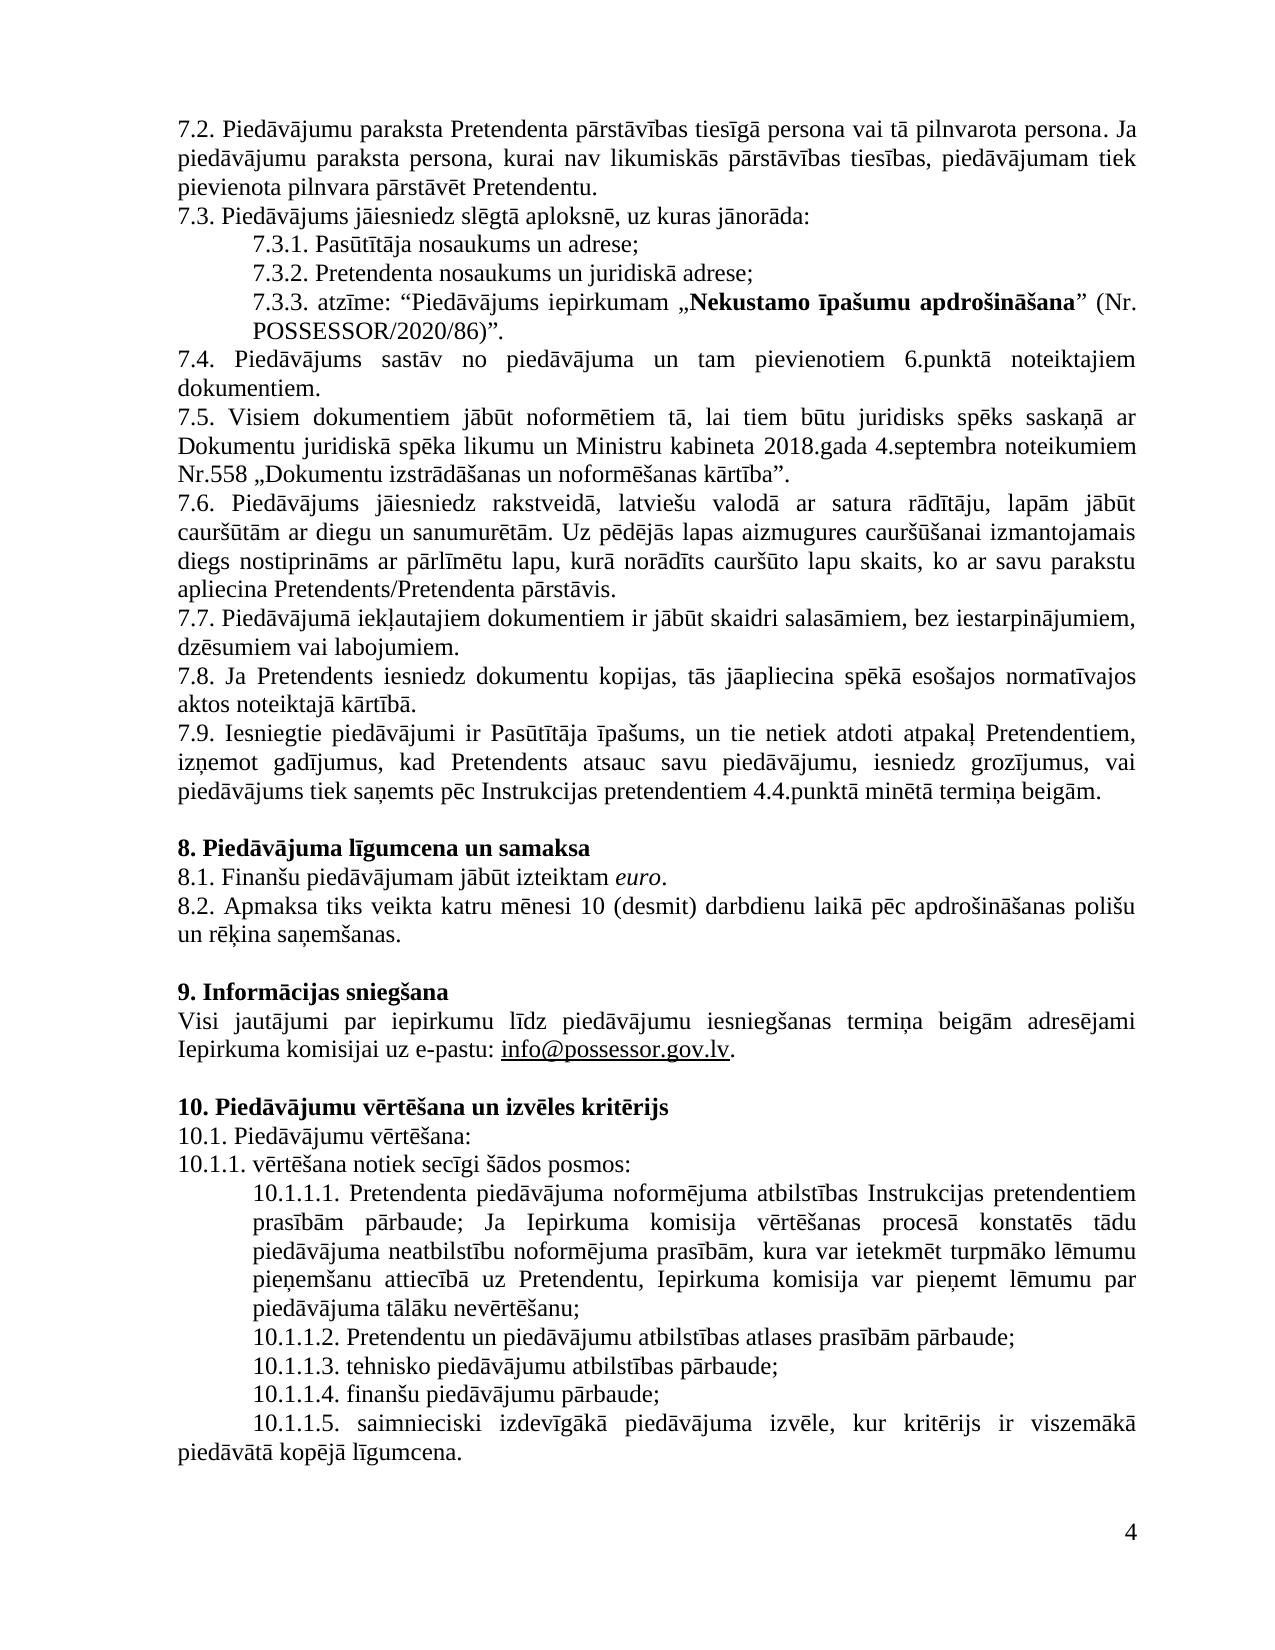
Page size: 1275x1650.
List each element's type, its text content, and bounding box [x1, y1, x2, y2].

text 7.3.2. Pretendenta nosaukums un juridiskā adrese; [236, 258, 1137, 287]
text 10.1.1. vērtēšana notiek secīgi šādos posmos: [177, 1149, 1137, 1178]
text 7.3.3. atzīme: “Piedāvājums iepirkumam „Nekustamo īpašumu apdrošināšana” (Nr. POSSESSOR/2020/86)”. [252, 287, 1137, 344]
text 10.1.1.3. tehnisko piedāvājumu atbilstības pārbaude; [177, 1351, 1137, 1379]
text Visi jautājumi par iepirkumu līdz piedāvājumu iesniegšanas termiņa beigām adresējami Iepirkuma komisijai uz e-pastu: info@possessor.gov.lv. [177, 1006, 1137, 1063]
text 8. Piedāvājuma līgumcena un samaksa [177, 833, 1137, 862]
text 7.2. Piedāvājumu paraksta Pretendenta pārstāvības tiesīgā persona vai tā pilnvarota persona. Ja piedāvājumu paraksta persona, kurai nav likumiskās pārstāvības tiesības, piedāvājumam tiek pievienota pilnvara pārstāvēt Pretendentu. [177, 114, 1137, 201]
text 7.4. Piedāvājums sastāv no piedāvājuma un tam pievienotiem 6.punktā noteiktajiem dokumentiem. [177, 344, 1137, 402]
text 7.3.1. Pasūtītāja nosaukums un adrese; [236, 229, 1137, 258]
text 7.5. Visiem dokumentiem jābūt noformētiem tā, lai tiem būtu juridisks spēks saskaņā ar Dokumentu juridiskā spēka likumu un Ministru kabineta 2018.gada 4.septembra noteikumiem Nr.558 „Dokumentu izstrādāšanas un noformēšanas kārtība”. [177, 402, 1137, 488]
text 9. Informācijas sniegšana [177, 977, 1137, 1006]
text 7.3. Piedāvājums jāiesniedz slēgtā aploksnē, uz kuras jānorāda: [177, 201, 1137, 229]
text 10. Piedāvājumu vērtēšana un izvēles kritērijs [177, 1092, 1137, 1121]
list 8.1. Finanšu piedāvājumam jābūt izteiktam euro. [177, 862, 1137, 891]
text 7.7. Piedāvājumā iekļautajiem dokumentiem ir jābūt skaidri salasāmiem, bez iestarpinājumiem, dzēsumiem vai labojumiem. [177, 603, 1137, 661]
text 10.1.1.2. Pretendentu un piedāvājumu atbilstības atlases prasībām pārbaude; [252, 1322, 1137, 1351]
text 8.2. Apmaksa tiks veikta katru mēnesi 10 (desmit) darbdienu laikā pēc apdrošināšanas polišu un rēķina saņemšanas. [177, 891, 1137, 948]
text 7.9. Iesniegtie piedāvājumi ir Pasūtītāja īpašums, un tie netiek atdoti atpakaļ Pretendentiem, izņemot gadījumus, kad Pretendents atsauc savu piedāvājumu, iesniedz grozījumus, vai piedāvājums tiek saņemts pēc Instrukcijas pretendentiem 4.4.punktā minētā termiņa beigām. [177, 718, 1137, 804]
text 10.1.1.4. finanšu piedāvājumu pārbaude; [177, 1379, 1137, 1408]
text 7.6. Piedāvājums jāiesniedz rakstveidā, latviešu valodā ar satura rādītāju, lapām jābūt cauršūtām ar diegu un sanumurētām. Uz pēdējās lapas aizmugures cauršūšanai izmantojamais diegs nostiprināms ar pārlīmētu lapu, kurā norādīts cauršūto lapu skaits, ko ar savu parakstu apliecina Pretendents/Pretendenta pārstāvis. [177, 488, 1137, 603]
text 10.1. Piedāvājumu vērtēšana: [177, 1121, 1137, 1149]
text 7.8. Ja Pretendents iesniedz dokumentu kopijas, tās jāapliecina spēkā esošajos normatīvajos aktos noteiktajā kārtībā. [177, 661, 1137, 718]
text 10.1.1.1. Pretendenta piedāvājuma noformējuma atbilstības Instrukcijas pretendentiem prasībām pārbaude; Ja Iepirkuma komisija vērtēšanas procesā konstatēs tādu piedāvājuma neatbilstību noformējuma prasībām, kura var ietekmēt turpmāko lēmumu pieņemšanu attiecībā uz Pretendentu, Iepirkuma komisija var pieņemt lēmumu par piedāvājuma tālāku nevērtēšanu; [252, 1178, 1137, 1322]
text 10.1.1.5. saimnieciski izdevīgākā piedāvājuma izvēle, kur kritērijs ir viszemākā piedāvātā kopējā līgumcena. [177, 1408, 1137, 1466]
